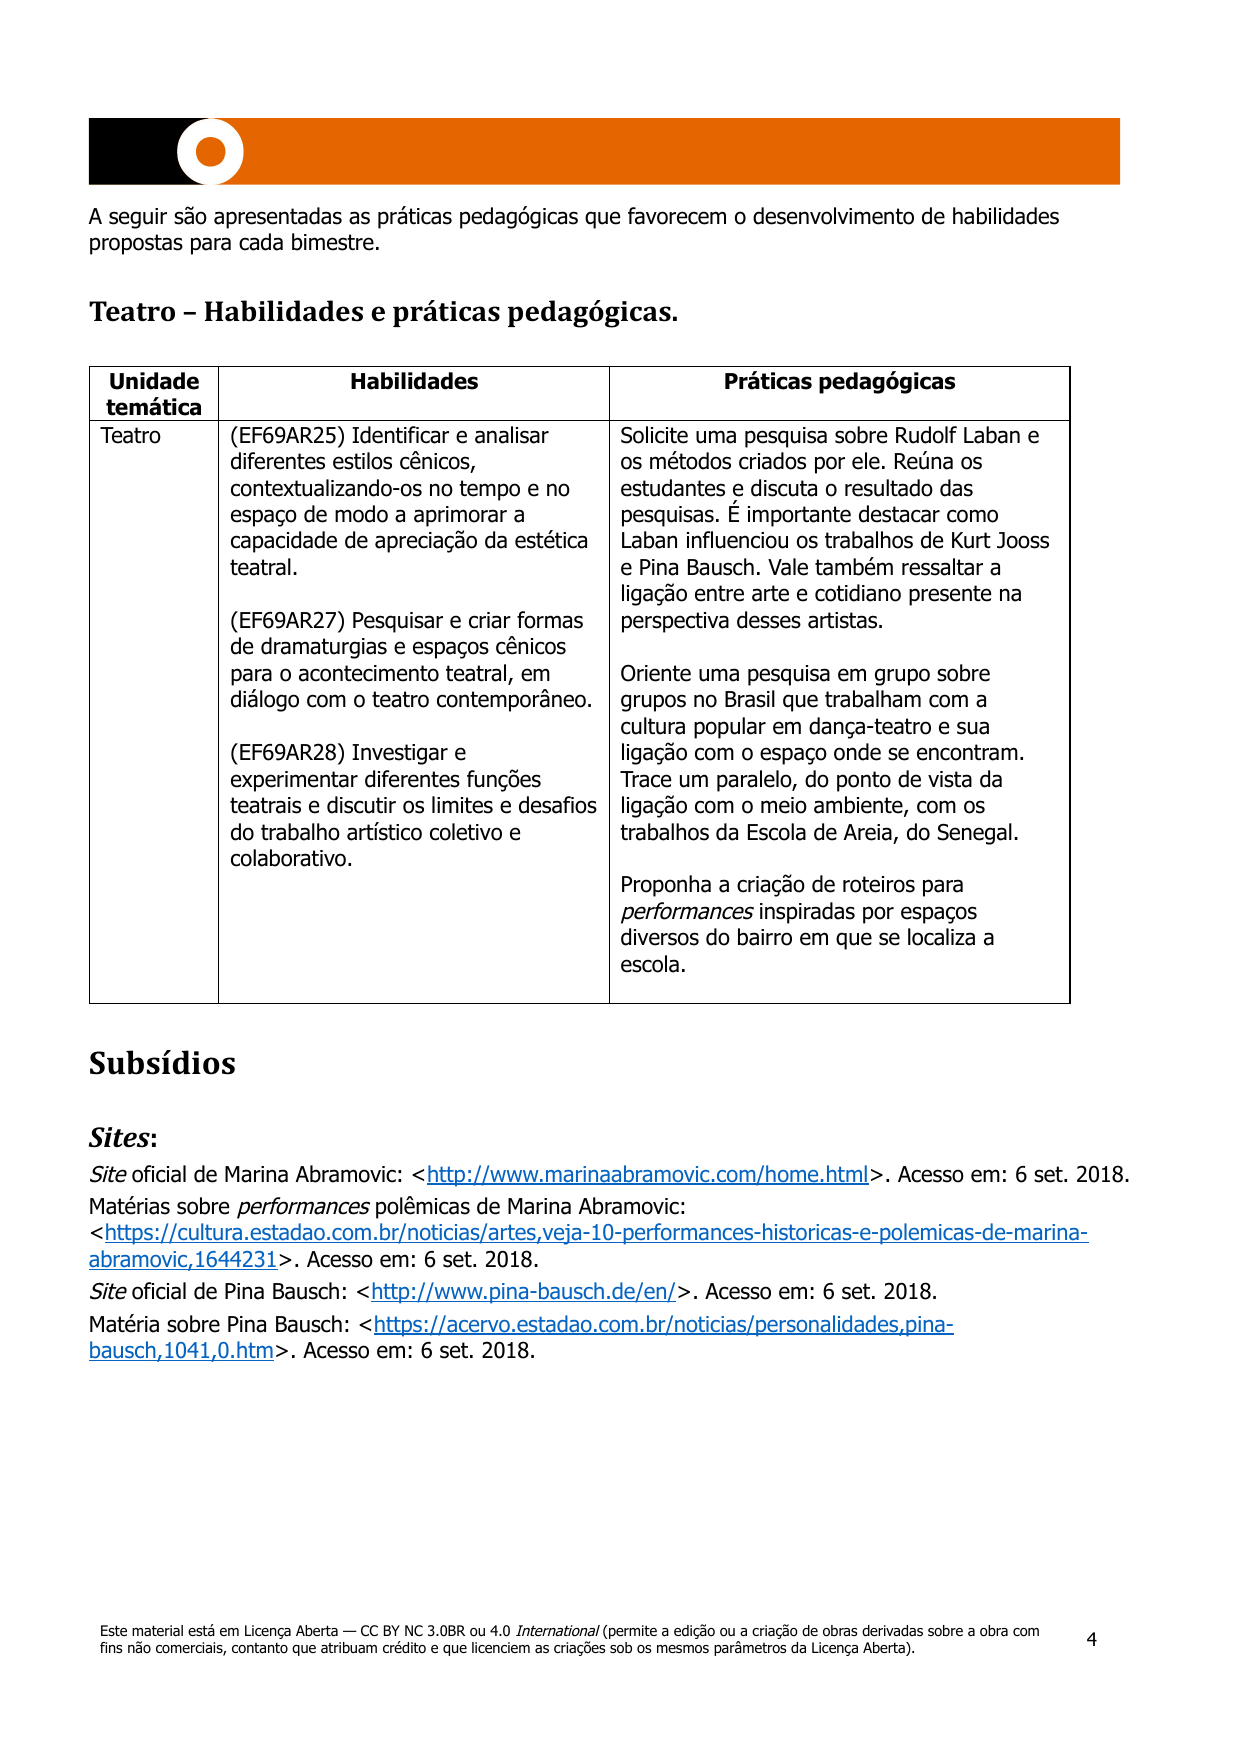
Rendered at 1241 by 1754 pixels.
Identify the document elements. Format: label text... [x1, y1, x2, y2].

table_cell Solicite uma pesquisa sobre Rudolf Laban e os métodos criados por ele. Reúna os estudantes e discuta o resultado das pesquisas. É importante destacar como Laban influenciou os trabalhos de Kurt Jooss e Pina Bausch. Vale também ressaltar a ligação entre arte e cotidiano presente na perspectiva desses artistas. Oriente uma pesquisa em grupo sobre grupos no Brasil que trabalham com a cultura popular em dança-teatro e sua ligação com o espaço onde se encontram. Trace um paralelo, do ponto de vista da ligação com o meio ambiente, com os trabalhos da Escola de Areia, do Senegal. Proponha a criação de roteiros para performances inspiradas por espaços diversos do bairro em que se localiza a escola. [610, 421, 1069, 1003]
table_cell [90, 974, 218, 1003]
text Matérias sobre performances polêmicas de Marina Abramovic: <https://cultura.estadao.com.br/noticias/artes,veja-10-performances-historicas-e-polemicas-de-marina-abramovic,1644231>. Acesso em: 6 set. 2018. [89, 1192, 1152, 1272]
picture [88, 118, 1121, 197]
text Sites: [89, 1120, 1152, 1154]
text Teatro – Habilidades e práticas pedagógicas. [89, 294, 1152, 328]
table_header Unidade temática [90, 367, 218, 420]
table_header Práticas pedagógicas [610, 367, 1069, 420]
text Site oficial de Marina Abramovic: <http://www.marinaabramovic.com/home.html>. Acesso em: 6 set. 2018. [89, 1160, 1152, 1187]
text Matéria sobre Pina Bausch: <https://acervo.estadao.com.br/noticias/personalidades,pina-bausch,1041,0.htm>. Acesso em: 6 set. 2018. [89, 1310, 1152, 1363]
table_cell Teatro [90, 421, 218, 974]
text Subsídios [89, 1043, 1152, 1082]
text Site oficial de Pina Bausch: <http://www.pina-bausch.de/en/>. Acesso em: 6 set. 2018. [89, 1278, 1152, 1304]
table_header Habilidades [219, 367, 609, 420]
text A seguir são apresentadas as práticas pedagógicas que favorecem o desenvolvimento de habilidades propostas para cada bimestre. [89, 202, 1152, 255]
table_cell (EF69AR25) Identificar e analisar diferentes estilos cênicos, contextualizando-os no tempo e no espaço de modo a aprimorar a capacidade de apreciação da estética teatral. (EF69AR27) Pesquisar e criar formas de dramaturgias e espaços cênicos para o acontecimento teatral, em diálogo com o teatro contemporâneo. (EF69AR28) Investigar e experimentar diferentes funções teatrais e discutir os limites e desafios do trabalho artístico coletivo e colaborativo. [219, 421, 609, 1003]
